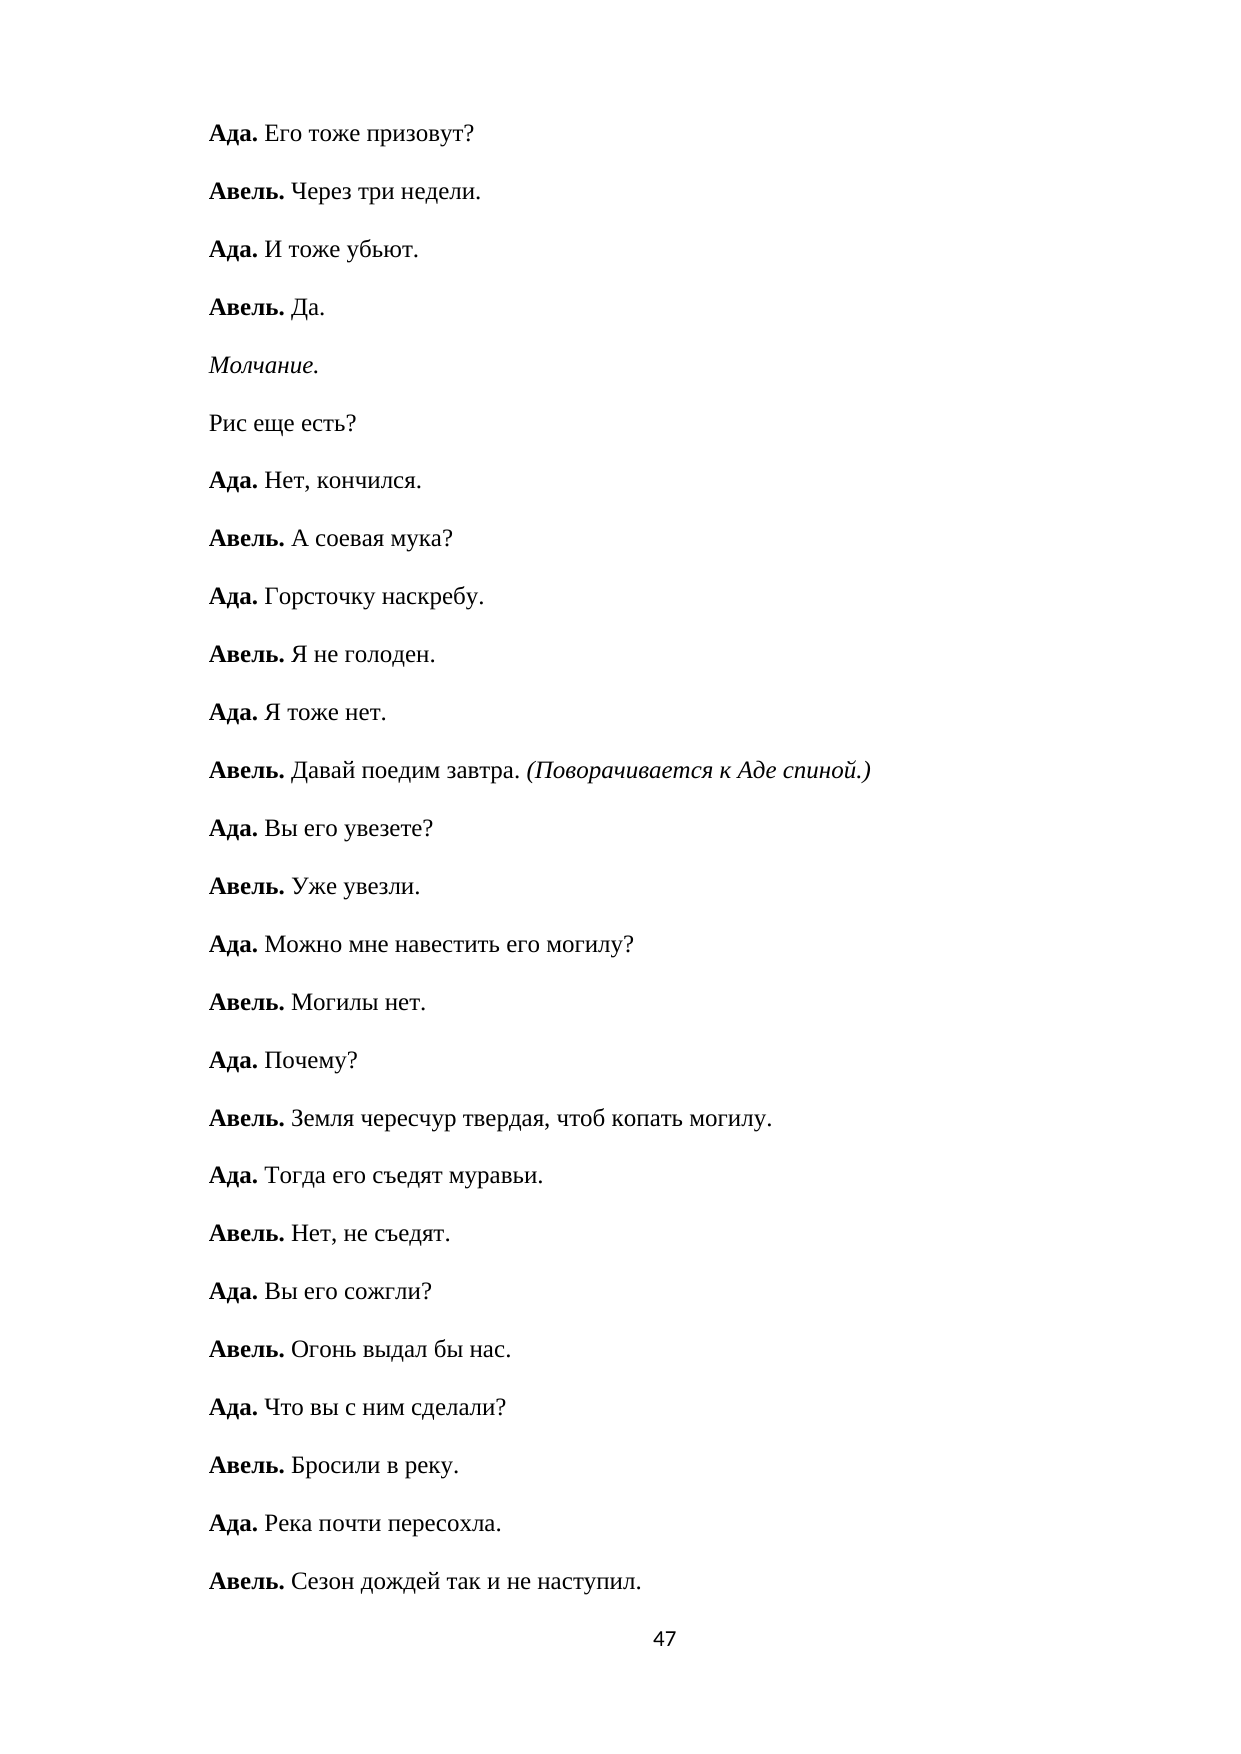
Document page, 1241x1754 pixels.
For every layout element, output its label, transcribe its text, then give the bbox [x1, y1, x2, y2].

text Ада. Горсточку наскребу. [177, 581, 1152, 610]
text Ада. Почему? [177, 1045, 1152, 1073]
text Авель. Сезон дождей так и не наступил. [177, 1566, 1152, 1595]
text Ада. Вы его сожгли? [177, 1276, 1152, 1305]
text Авель. Огонь выдал бы нас. [177, 1334, 1152, 1363]
text Ада. Вы его увезете? [177, 813, 1152, 842]
text Ада. Река почти пересохла. [177, 1508, 1152, 1537]
text Молчание. [177, 350, 1152, 378]
text Авель. Бросили в реку. [177, 1450, 1152, 1479]
text Ада. Можно мне навестить его могилу? [177, 929, 1152, 958]
text Рис еще есть? [177, 408, 1152, 436]
text Авель. Я не голоден. [177, 639, 1152, 668]
text Ада. Его тоже призовут? [177, 118, 1152, 147]
text Ада. Что вы с ним сделали? [177, 1392, 1152, 1421]
text Авель. Уже увезли. [177, 871, 1152, 900]
text Авель. Нет, не съедят. [177, 1218, 1152, 1247]
text Авель. А соевая мука? [177, 523, 1152, 552]
text Авель. Земля чересчур твердая, чтоб копать могилу. [177, 1103, 1152, 1131]
text Авель. Давай поедим завтра. (Поворачивается к Аде спиной.) [177, 755, 1152, 784]
text Авель. Да. [177, 292, 1152, 321]
text Ада. И тоже убьют. [177, 234, 1152, 263]
text Авель. Через три недели. [177, 176, 1152, 205]
text Ада. Нет, кончился. [177, 466, 1152, 494]
text Ада. Тогда его съедят муравьи. [177, 1161, 1152, 1189]
text Ада. Я тоже нет. [177, 697, 1152, 726]
text Авель. Могилы нет. [177, 987, 1152, 1016]
